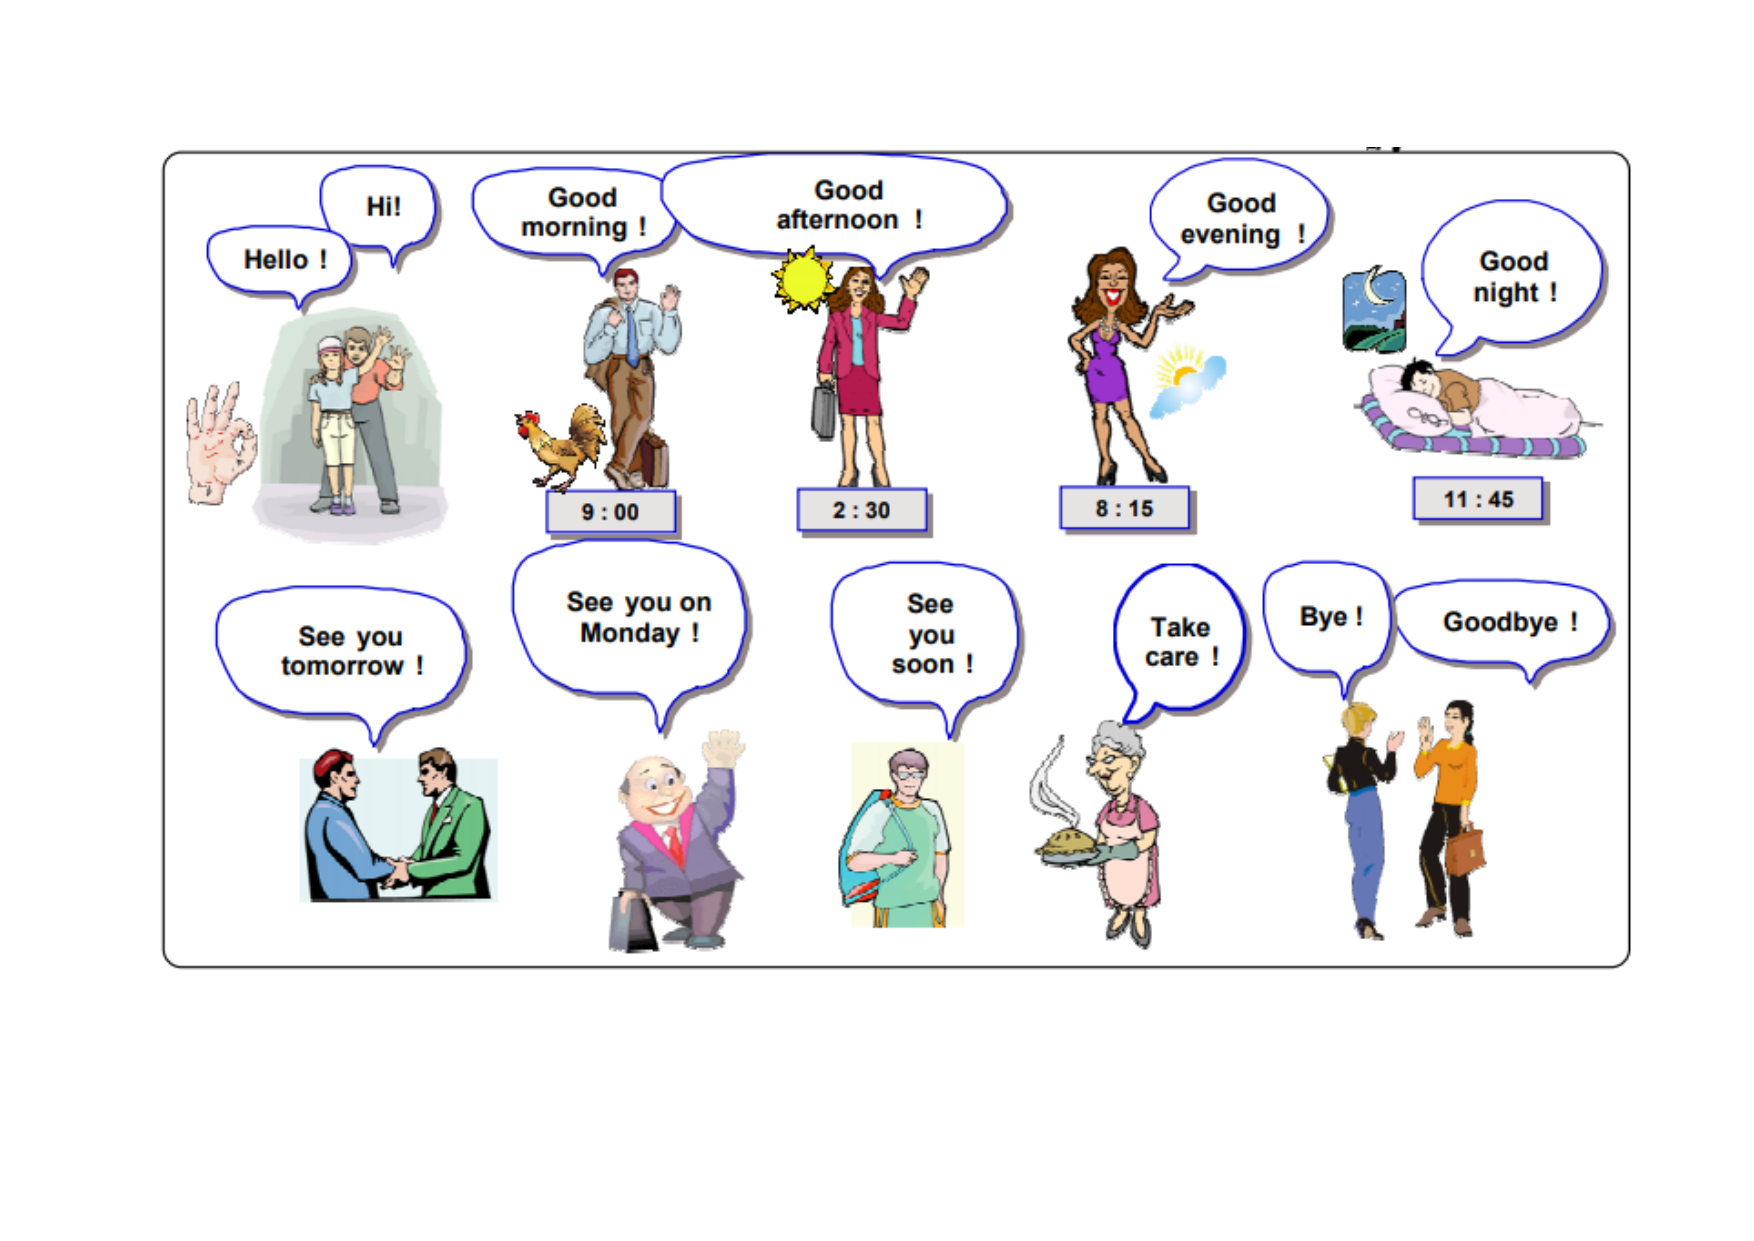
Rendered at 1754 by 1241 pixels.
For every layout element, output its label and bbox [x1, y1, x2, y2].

picture [147, 147, 1700, 1032]
